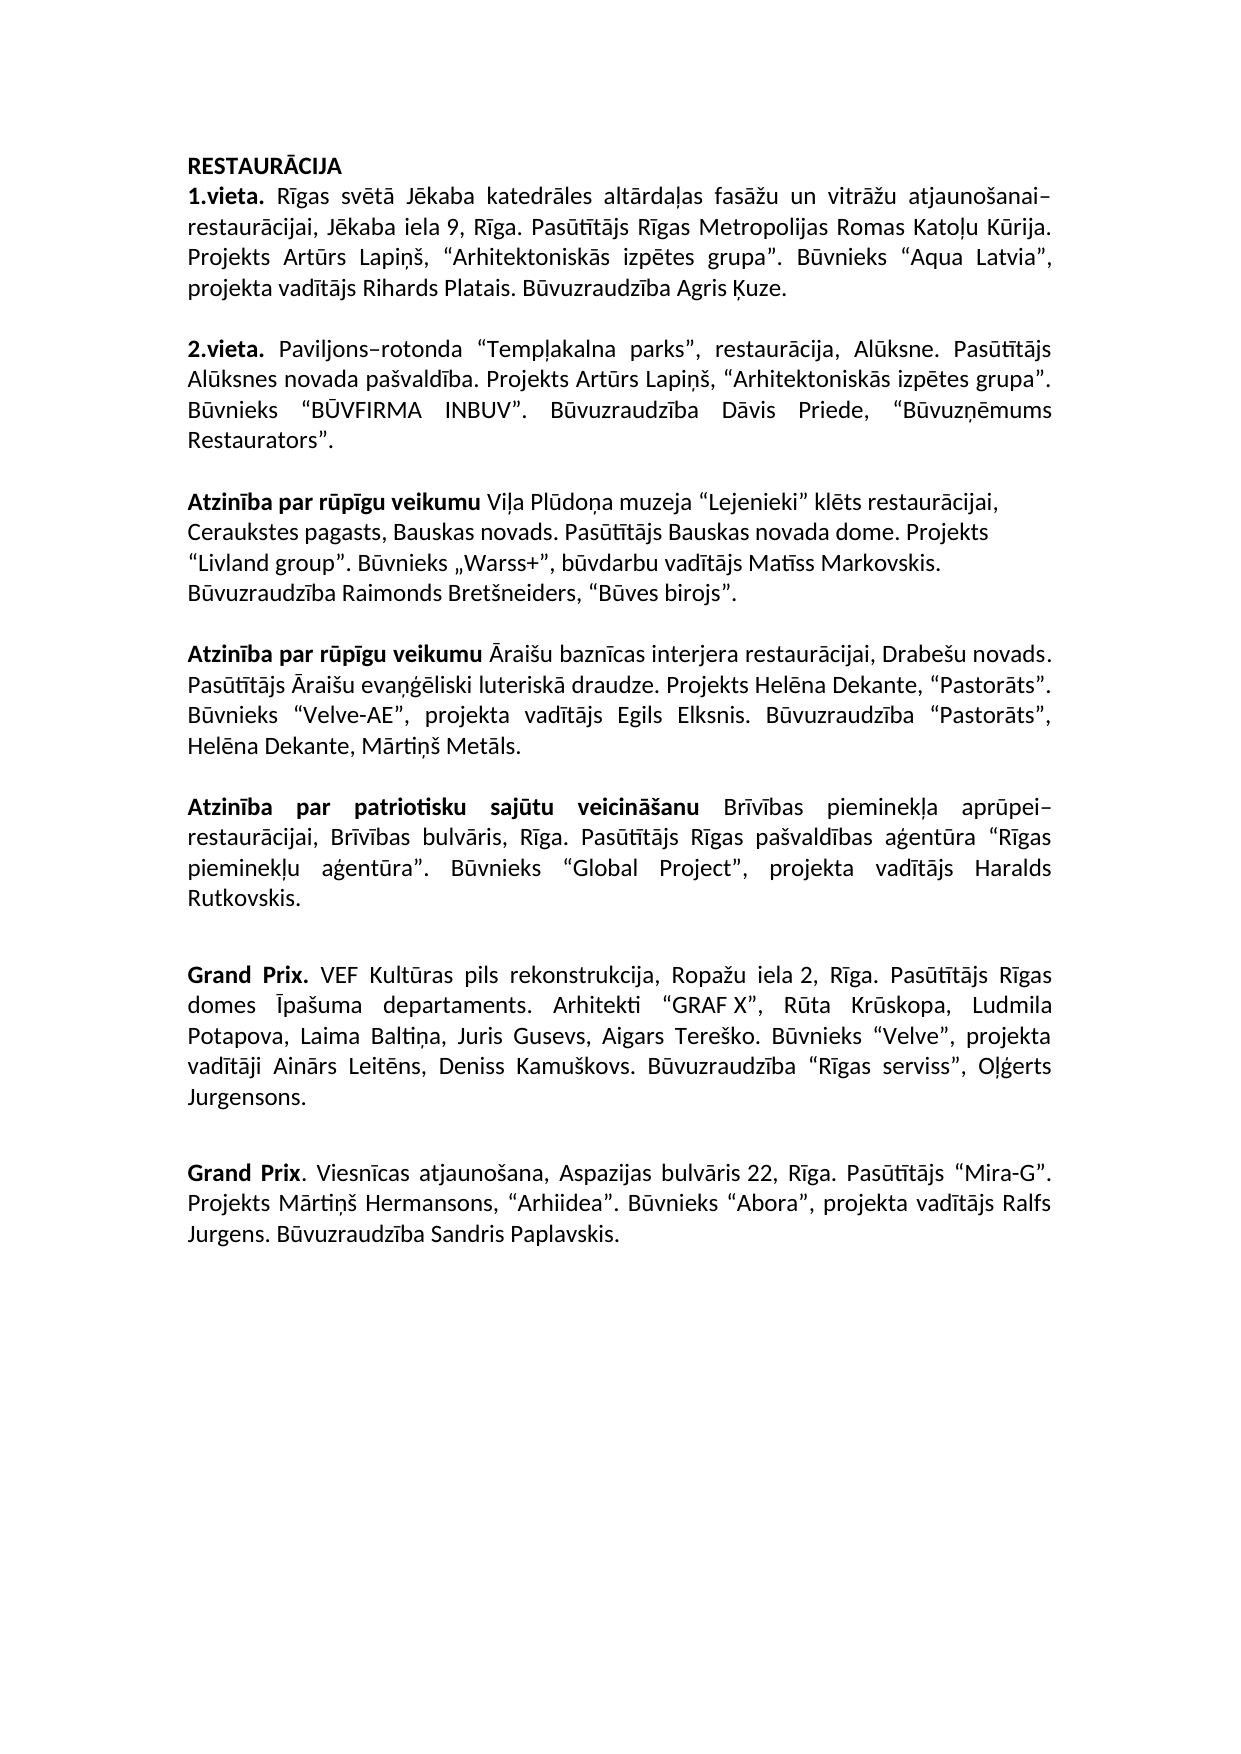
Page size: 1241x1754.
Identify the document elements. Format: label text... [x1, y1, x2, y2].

text Grand Prix. VEF Kultūras pils rekonstrukcija, Ropažu iela 2, Rīga. Pasūtītājs Rīgas domes Īpašuma departaments. Arhitekti “GRAF X”, Rūta Krūskopa, Ludmila Potapova, Laima Baltiņa, Juris Gusevs, Aigars Tereško. Būvnieks “Velve”, projekta vadītāji Ainārs Leitēns, Deniss Kamuškovs. Būvuzraudzība “Rīgas serviss”, Oļģerts Jurgensons. [187, 959, 1053, 1111]
text Atzinība par rūpīgu veikumu Viļa Plūdoņa muzeja “Lejenieki” klēts restaurācijai, Ceraukstes pagasts, Bauskas novads. Pasūtītājs Bauskas novada dome. Projekts “Livland group”. Būvnieks „Warss+”, būvdarbu vadītājs Matīss Markovskis. Būvuzraudzība Raimonds Bretšneiders, “Būves birojs”. [187, 486, 1053, 608]
text 1.vieta. Rīgas svētā Jēkaba katedrāles altārdaļas fasāžu un vitrāžu atjaunošanai–restaurācijai, Jēkaba iela 9, Rīga. Pasūtītājs Rīgas Metropolijas Romas Katoļu Kūrija. Projekts Artūrs Lapiņš, “Arhitektoniskās izpētes grupa”. Būvnieks “Aqua Latvia”, projekta vadītājs Rihards Platais. Būvuzraudzība Agris Ķuze. [187, 181, 1053, 303]
text Atzinība par rūpīgu veikumu Āraišu baznīcas interjera restaurācijai, Drabešu novads. Pasūtītājs Āraišu evaņģēliski luteriskā draudze. Projekts Helēna Dekante, “Pastorāts”. Būvnieks “Velve-AE”, projekta vadītājs Egils Elksnis. Būvuzraudzība “Pastorāts”, Helēna Dekante, Mārtiņš Metāls. [187, 638, 1053, 760]
text 2.vieta. Paviljons‒rotonda “Tempļakalna parks”, restaurācija, Alūksne. Pasūtītājs Alūksnes novada pašvaldība. Projekts Artūrs Lapiņš, “Arhitektoniskās izpētes grupa”. Būvnieks “BŪVFIRMA INBUV”. Būvuzraudzība Dāvis Priede, “Būvuzņēmums Restaurators”. [187, 333, 1053, 455]
text Atzinība par patriotisku sajūtu veicināšanu Brīvības pieminekļa aprūpei‒restaurācijai, Brīvības bulvāris, Rīga. Pasūtītājs Rīgas pašvaldības aģentūra “Rīgas pieminekļu aģentūra”. Būvnieks “Global Project”, projekta vadītājs Haralds Rutkovskis. [187, 791, 1053, 913]
text RESTAURĀCIJA [187, 150, 1053, 181]
text Grand Prix. Viesnīcas atjaunošana, Aspazijas bulvāris 22, Rīga. Pasūtītājs “Mira-G”. Projekts Mārtiņš Hermansons, “Arhiidea”. Būvnieks “Abora”, projekta vadītājs Ralfs Jurgens. Būvuzraudzība Sandris Paplavskis. [187, 1157, 1053, 1249]
